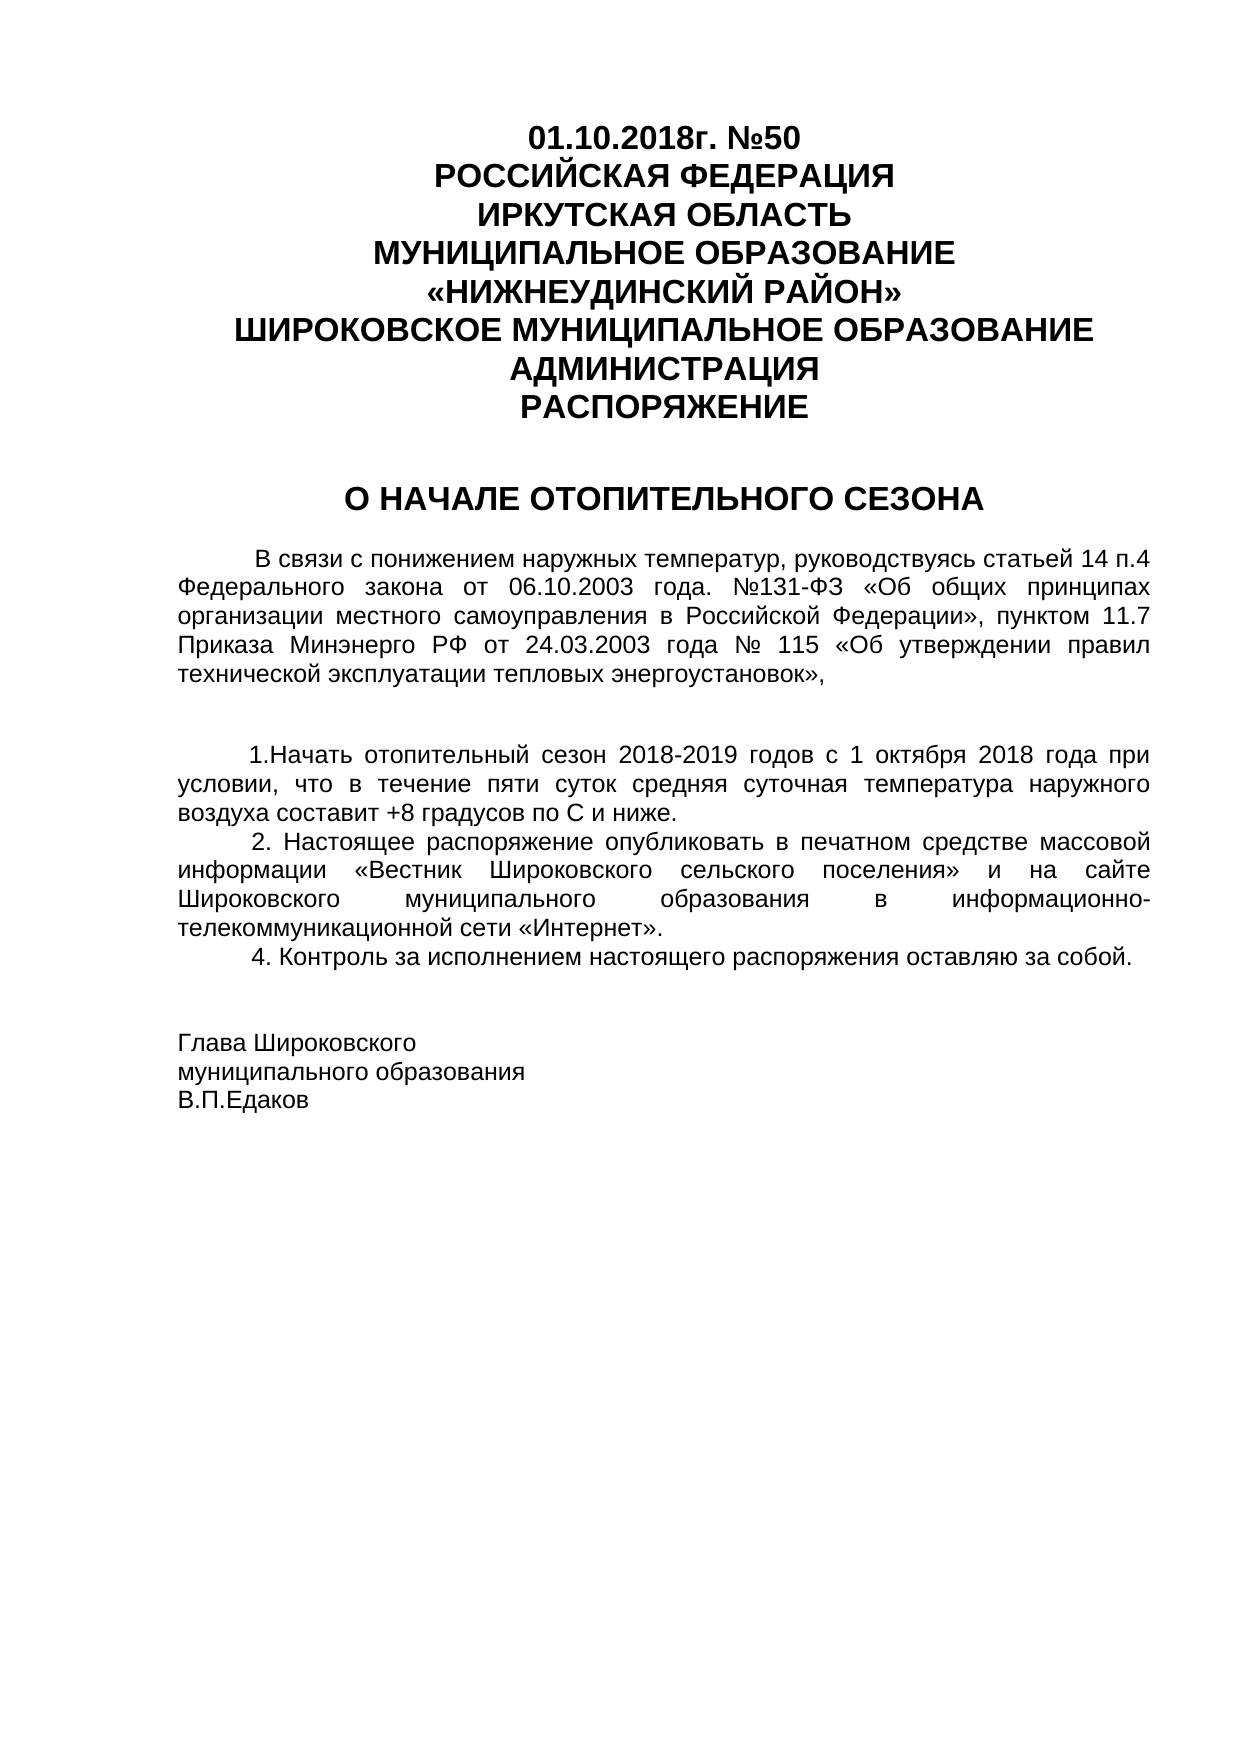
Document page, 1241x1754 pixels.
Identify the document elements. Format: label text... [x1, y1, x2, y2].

list В связи с понижением наружных температур, руководствуясь статьей 14 п.4 Федерального закона от 06.10.2003 года. №131-ФЗ «Об общих принципах организации местного самоуправления в Российской Федерации», пунктом 11.7 Приказа Минэнерго РФ от 24.03.2003 года № 115 «Об утверждении правил технической эксплуатации тепловых энергоустановок», [177, 544, 1152, 687]
text О НАЧАЛЕ ОТОПИТЕЛЬНОГО СЕЗОНА [177, 479, 1152, 517]
text муниципального образования [177, 1057, 1152, 1085]
text В.П.Едаков [177, 1085, 1152, 1114]
text МУНИЦИПАЛЬНОЕ ОБРАЗОВАНИЕ [177, 233, 1152, 272]
text РОССИЙСКАЯ ФЕДЕРАЦИЯ [177, 157, 1152, 195]
text 4. Контроль за исполнением настоящего распоряжения оставляю за собой. [177, 942, 1152, 970]
text РАСПОРЯЖЕНИЕ [177, 387, 1152, 426]
text ШИРОКОВСКОЕ МУНИЦИПАЛЬНОЕ ОБРАЗОВАНИЕ [177, 310, 1152, 349]
text АДМИНИСТРАЦИЯ [177, 349, 1152, 387]
text ИРКУТСКАЯ ОБЛАСТЬ [177, 195, 1152, 233]
text 01.10.2018г. №50 [177, 118, 1152, 157]
list 1.Начать отопительный сезон 2018-2019 годов с 1 октября 2018 года при условии, что в течение пяти суток средняя суточная температура наружного воздуха составит +8 градусов по С и ниже. [177, 740, 1152, 827]
text 2. Настоящее распоряжение опубликовать в печатном средстве массовой информации «Вестник Широковского сельского поселения» и на сайте Широковского муниципального образования в информационно-телекоммуникационной сети «Интернет». [177, 827, 1152, 942]
text Глава Широковского [177, 1028, 1152, 1057]
text «НИЖНЕУДИНСКИЙ РАЙОН» [177, 272, 1152, 310]
